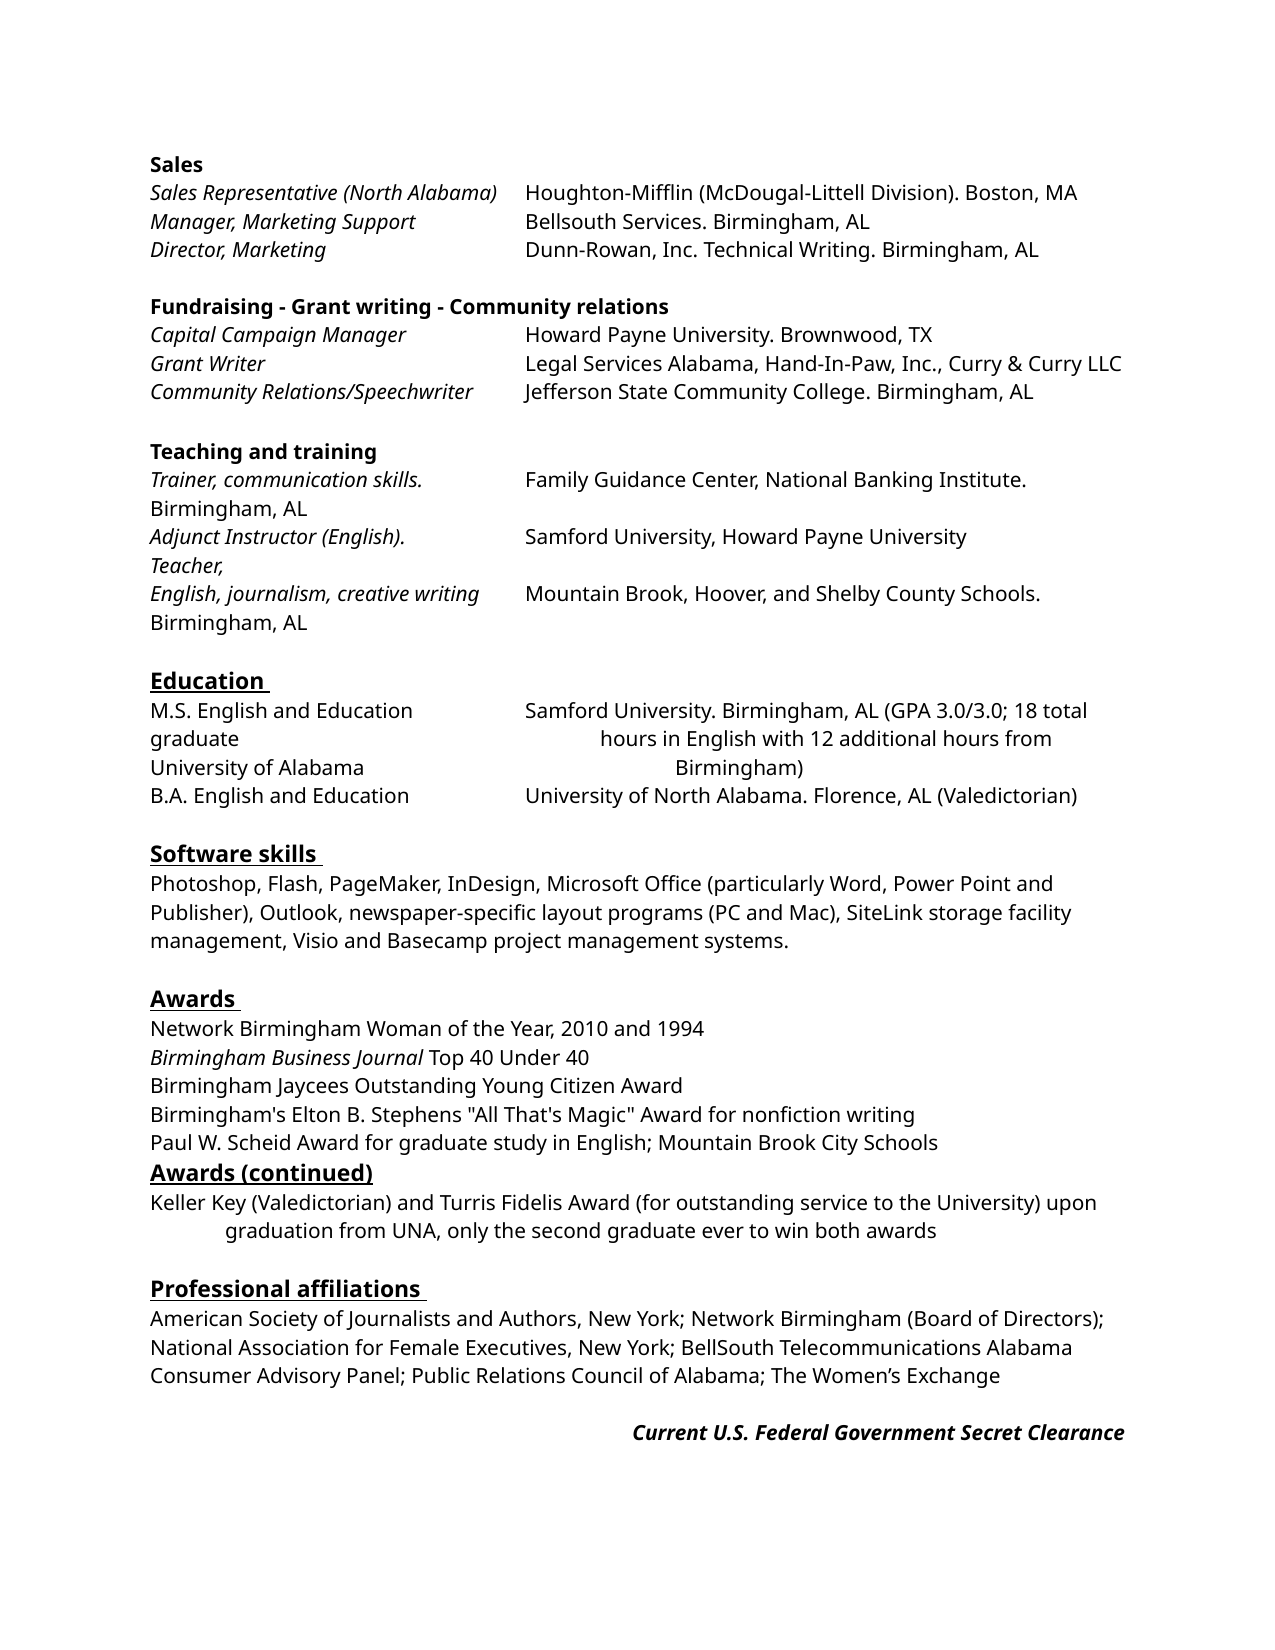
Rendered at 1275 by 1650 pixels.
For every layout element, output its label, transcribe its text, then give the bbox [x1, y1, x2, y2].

text Software skills [150, 838, 1125, 869]
text B.A. English and Education University of North Alabama. Florence, AL (Valedictorian) [150, 781, 1125, 810]
text Education [150, 665, 1125, 696]
text Birmingham Jaycees Outstanding Young Citizen Award [150, 1071, 1125, 1100]
text Keller Key (Valedictorian) and Turris Fidelis Award (for outstanding service to the University) upon graduation from UNA, only the second graduate ever to win both awards [150, 1188, 1125, 1245]
text Sales Representative (North Alabama) Houghton-Mifflin (McDougal-Littell Division). Boston, MA [150, 178, 1125, 207]
text Trainer, communication skills. Family Guidance Center, National Banking Institute. Birmingham, AL [150, 466, 1125, 522]
text Birmingham's Elton B. Stephens "All That's Magic" Award for nonfiction writing [150, 1100, 1125, 1128]
text English, journalism, creative writing Mountain Brook, Hoover, and Shelby County Schools. Birmingham, AL [150, 579, 1125, 636]
text Awards (continued) [150, 1157, 1125, 1188]
text Grant Writer Legal Services Alabama, Hand-In-Paw, Inc., Curry & Curry LLC [150, 349, 1125, 377]
text Network Birmingham Woman of the Year, 2010 and 1994 [150, 1014, 1125, 1043]
text M.S. English and Education Samford University. Birmingham, AL (GPA 3.0/3.0; 18 total graduate hours in English with 12 additional hours from University of Alabama Birmingham) [150, 696, 1125, 781]
text Community Relations/Speechwriter Jefferson State Community College. Birmingham, AL [150, 377, 1125, 406]
text Awards [150, 983, 1125, 1014]
text Capital Campaign Manager Howard Payne University. Brownwood, TX [150, 321, 1125, 349]
text Birmingham Business Journal Top 40 Under 40 [150, 1043, 1125, 1071]
text Paul W. Scheid Award for graduate study in English; Mountain Brook City Schools [150, 1128, 1125, 1157]
text Manager, Marketing Support Bellsouth Services. Birmingham, AL [150, 207, 1125, 235]
text Teaching and training [150, 437, 1125, 466]
text Director, Marketing Dunn-Rowan, Inc. Technical Writing. Birmingham, AL [150, 235, 1125, 264]
text Teacher, [150, 551, 1125, 579]
text Fundraising - Grant writing - Community relations [150, 292, 1125, 321]
text American Society of Journalists and Authors, New York; Network Birmingham (Board of Directors); National Association for Female Executives, New York; BellSouth Telecommunications Alabama Consumer Advisory Panel; Public Relations Council of Alabama; The Women’s Exchange [150, 1304, 1125, 1390]
text Photoshop, Flash, PageMaker, InDesign, Microsoft Office (particularly Word, Power Point and Publisher), Outlook, newspaper-specific layout programs (PC and Mac), SiteLink storage facility management, Visio and Basecamp project management systems. [150, 869, 1125, 955]
text Current U.S. Federal Government Secret Clearance [150, 1418, 1125, 1447]
text Adjunct Instructor (English). Samford University, Howard Payne University [150, 522, 1125, 551]
text Sales [150, 150, 1125, 178]
text Professional affiliations [150, 1273, 1125, 1304]
